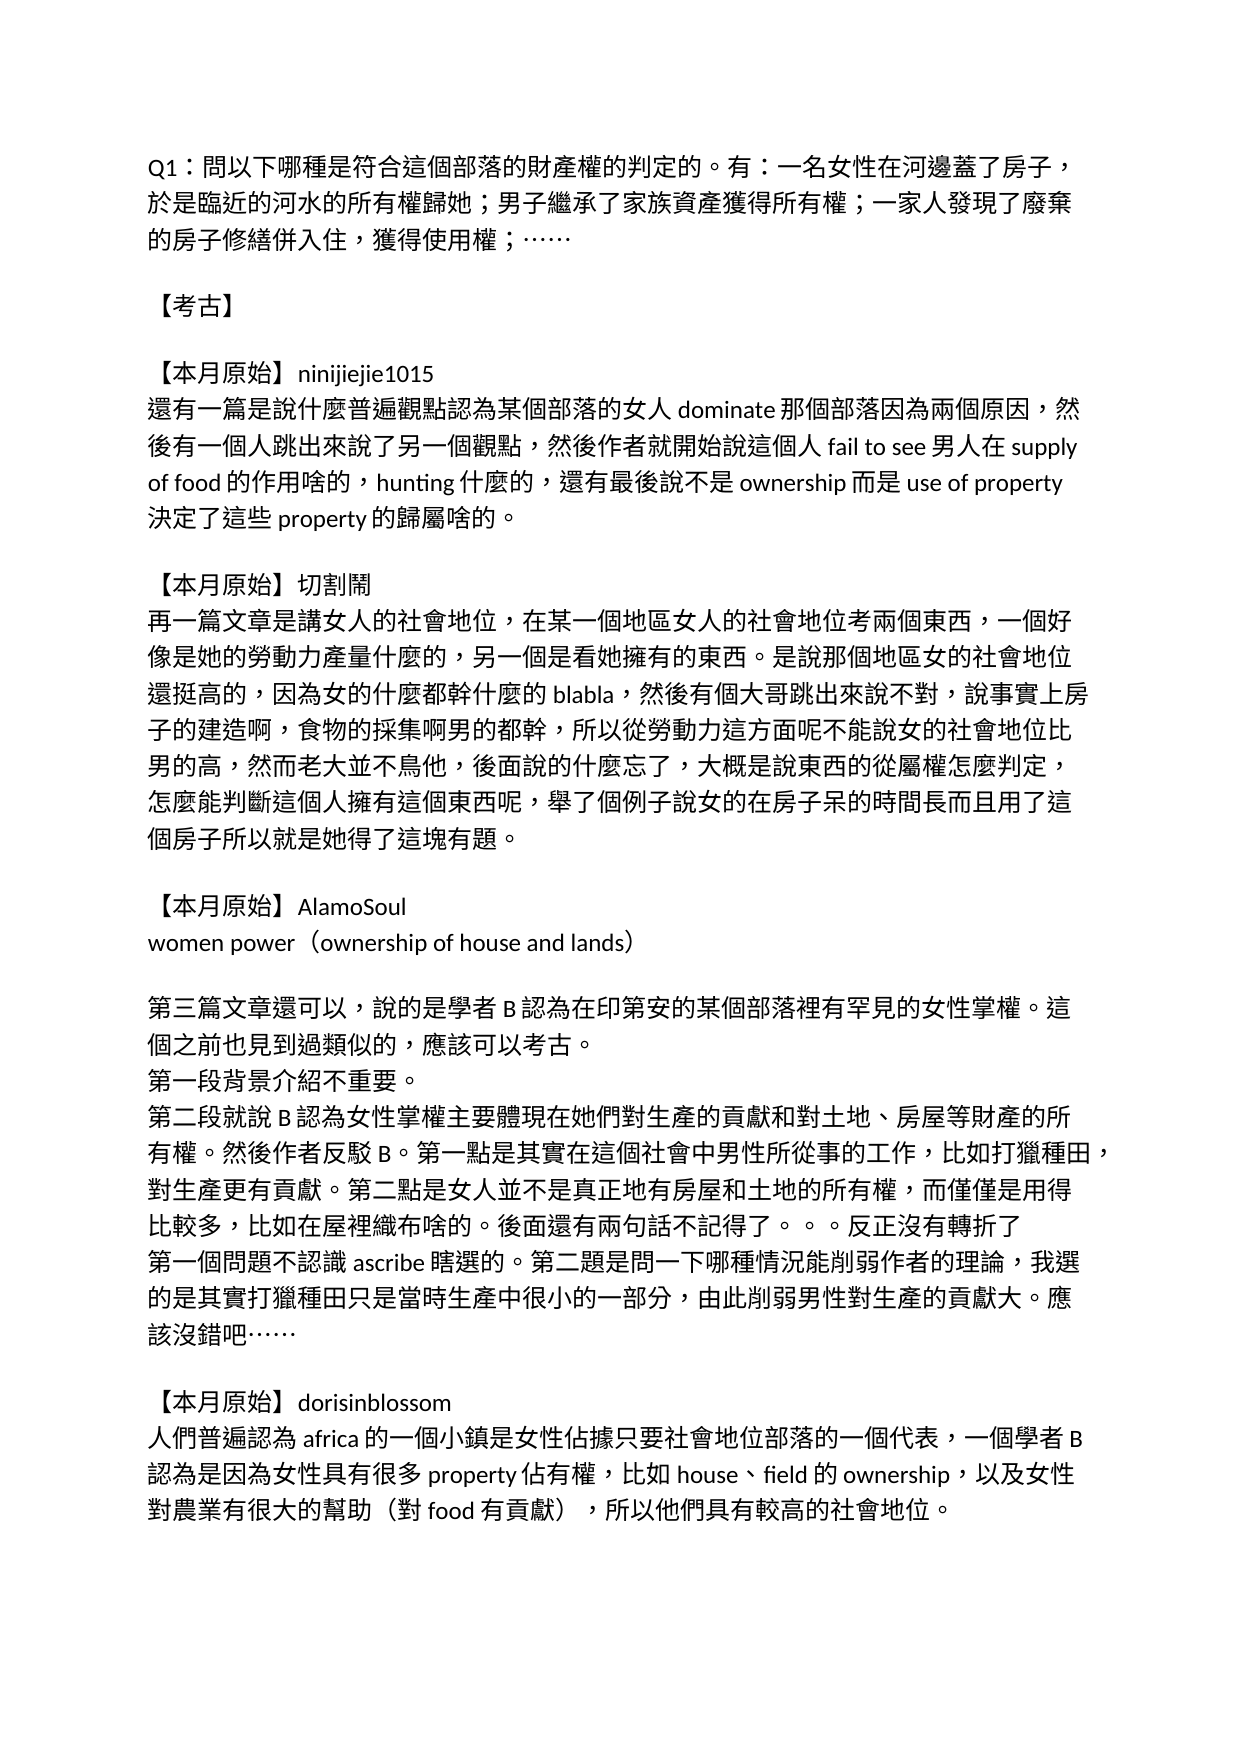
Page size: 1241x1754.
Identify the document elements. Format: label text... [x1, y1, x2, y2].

text 【本月原始】ninijiejie1015 [148, 354, 1093, 390]
text 還有一篇是說什麼普遍觀點認為某個部落的女人dominate那個部落因為兩個原因，然後有一個人跳出來說了另一個觀點，然後作者就開始說這個人fail to see男人在supply of food的作用啥的，hunting什麼的，還有最後說不是ownership而是use of property決定了這些property的歸屬啥的。 [148, 390, 1093, 535]
text 第二段就說B認為女性掌權主要體現在她們對生產的貢獻和對土地、房屋等財產的所有權。然後作者反駁B。第一點是其實在這個社會中男性所從事的工作，比如打獵種田，對生產更有貢獻。第二點是女人並不是真正地有房屋和土地的所有權，而僅僅是用得比較多，比如在屋裡織布啥的。後面還有兩句話不記得了。。。反正沒有轉折了 [148, 1098, 1093, 1243]
text 【本月原始】dorisinblossom [148, 1382, 1093, 1418]
text 第一段背景介紹不重要。 [148, 1061, 1093, 1098]
text women power（ownership of house and lands） [148, 922, 1093, 958]
text 【本月原始】AlamoSoul [148, 886, 1093, 922]
text 第三篇文章還可以，說的是學者B認為在印第安的某個部落裡有罕見的女性掌權。這個之前也見到過類似的，應該可以考古。 [148, 989, 1093, 1061]
text 再一篇文章是講女人的社會地位，在某一個地區女人的社會地位考兩個東西，一個好像是她的勞動力產量什麼的，另一個是看她擁有的東西。是說那個地區女的社會地位還挺高的，因為女的什麼都幹什麼的blabla，然後有個大哥跳出來說不對，說事實上房子的建造啊，食物的採集啊男的都幹，所以從勞動力這方面呢不能說女的社會地位比男的高，然而老大並不鳥他，後面說的什麼忘了，大概是說東西的從屬權怎麼判定，怎麼能判斷這個人擁有這個東西呢，舉了個例子說女的在房子呆的時間長而且用了這個房子所以就是她得了這塊有題。 [148, 602, 1093, 855]
text 【考古】 [148, 287, 1093, 323]
text Q1：問以下哪種是符合這個部落的財產權的判定的。有：一名女性在河邊蓋了房子，於是臨近的河水的所有權歸她；男子繼承了家族資產獲得所有權；一家人發現了廢棄的房子修繕併入住，獲得使用權；…… [148, 148, 1093, 256]
text 第一個問題不認識ascribe瞎選的。第二題是問一下哪種情況能削弱作者的理論，我選的是其實打獵種田只是當時生產中很小的一部分，由此削弱男性對生產的貢獻大。應該沒錯吧…… [148, 1243, 1093, 1351]
text 【本月原始】切割鬧 [148, 565, 1093, 602]
text 人們普遍認為africa的一個小鎮是女性佔據只要社會地位部落的一個代表，一個學者B認為是因為女性具有很多property佔有權，比如house、field的ownership，以及女性對農業有很大的幫助（對food有貢獻），所以他們具有較高的社會地位。 [148, 1418, 1093, 1527]
